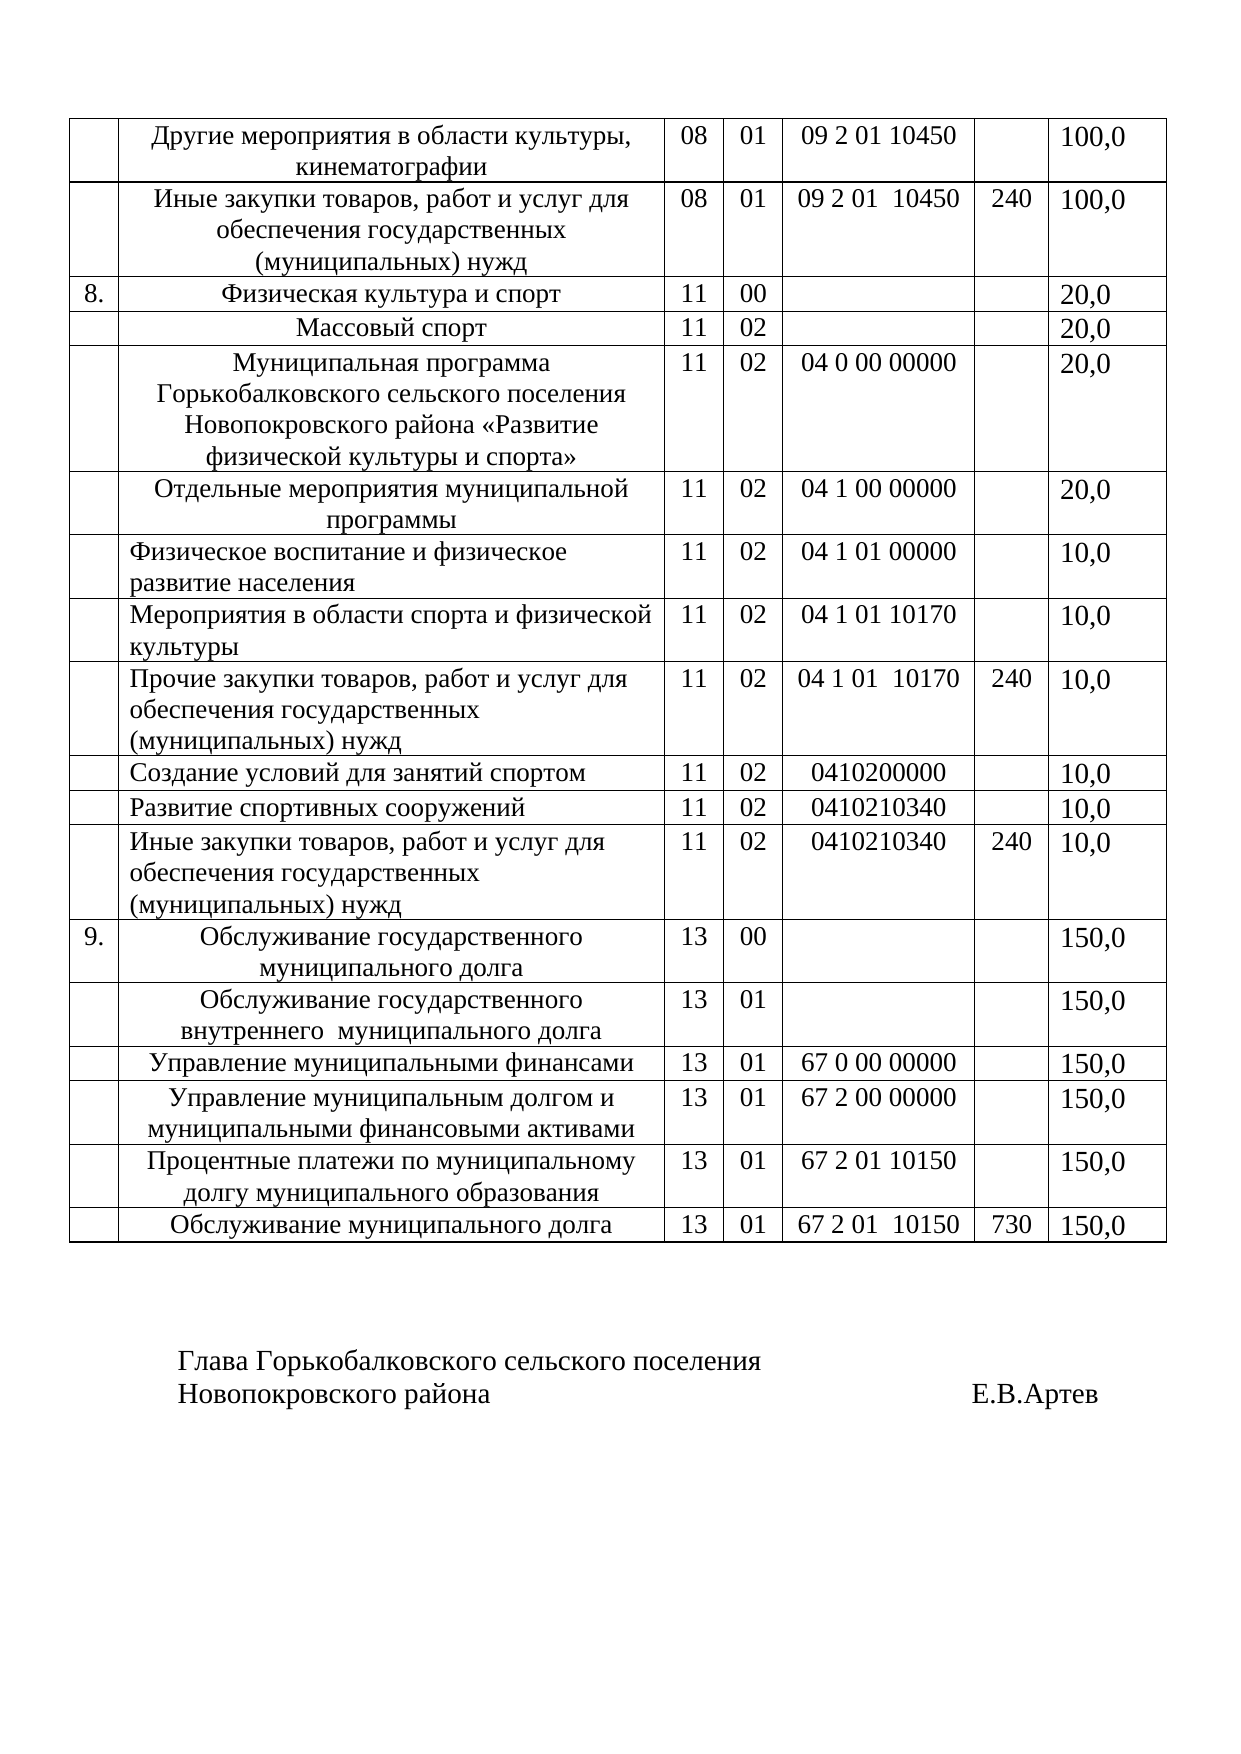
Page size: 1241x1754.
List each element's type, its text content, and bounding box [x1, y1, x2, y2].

table_cell 10,0 [1049, 825, 1166, 919]
table_cell Физическая культура и спорт [119, 277, 664, 311]
table_cell 150,0 [1049, 1047, 1166, 1080]
table_cell Обслуживание государственного внутреннего муниципального долга [119, 983, 664, 1046]
table_cell 240 [975, 662, 1048, 755]
table_cell [975, 983, 1048, 1046]
table_cell Отдельные мероприятия муниципальной программы [119, 472, 664, 534]
table_cell 67 0 00 00000 [783, 1047, 974, 1080]
table_cell [70, 662, 118, 755]
table_cell 02 [724, 535, 782, 597]
table_cell 02 [724, 599, 782, 661]
table_cell 8. [70, 277, 118, 311]
table_cell 11 [665, 791, 723, 824]
table_cell 100,0 [1049, 183, 1166, 276]
table_cell [975, 791, 1048, 824]
table_cell 67 2 00 00000 [783, 1081, 974, 1143]
table_cell Иные закупки товаров, работ и услуг для обеспечения государственных (муниципальных) нужд [119, 183, 664, 276]
table_cell 04 1 01 10170 [783, 662, 974, 755]
table_cell 150,0 [1049, 983, 1166, 1046]
table_cell 01 [724, 1145, 782, 1207]
table_cell 150,0 [1049, 1208, 1166, 1241]
table_cell 02 [724, 662, 782, 755]
table_cell [70, 825, 118, 919]
table_cell Прочие закупки товаров, работ и услуг для обеспечения государственных (муниципальных) нужд [119, 662, 664, 755]
table_cell [783, 312, 974, 345]
table_cell 20,0 [1049, 346, 1166, 471]
table_cell 00 [724, 920, 782, 982]
table_cell 20,0 [1049, 277, 1166, 311]
table_cell [783, 920, 974, 982]
table_cell 08 [665, 183, 723, 276]
table_cell [70, 312, 118, 345]
table_cell [70, 119, 118, 181]
table_cell 20,0 [1049, 472, 1166, 534]
table_cell [975, 312, 1048, 345]
table_cell 10,0 [1049, 599, 1166, 661]
table_cell 01 [724, 1208, 782, 1241]
table_cell 08 [665, 119, 723, 181]
table_cell [975, 1081, 1048, 1143]
table_cell [975, 1145, 1048, 1207]
table_cell 09 2 01 10450 [783, 119, 974, 181]
table_cell 13 [665, 1145, 723, 1207]
table_cell Обслуживание государственного муниципального долга [119, 920, 664, 982]
table_cell 02 [724, 791, 782, 824]
table_cell Управление муниципальным долгом и муниципальными финансовыми активами [119, 1081, 664, 1143]
table_cell 02 [724, 312, 782, 345]
table_cell 01 [724, 1047, 782, 1080]
table_cell [783, 277, 974, 311]
table_cell [975, 535, 1048, 597]
table_cell 150,0 [1049, 1145, 1166, 1207]
table_cell [70, 346, 118, 471]
table_cell 100,0 [1049, 119, 1166, 181]
table_cell Процентные платежи по муниципальному долгу муниципального образования [119, 1145, 664, 1207]
table_cell 0410210340 [783, 825, 974, 919]
table_cell 730 [975, 1208, 1048, 1241]
table_cell 13 [665, 1208, 723, 1241]
table_cell 02 [724, 472, 782, 534]
table_cell 67 2 01 10150 [783, 1208, 974, 1241]
table_cell [70, 535, 118, 597]
table_cell Иные закупки товаров, работ и услуг для обеспечения государственных (муниципальных) нужд [119, 825, 664, 919]
table_cell [70, 1208, 118, 1241]
table_cell [70, 599, 118, 661]
table_cell [975, 346, 1048, 471]
table_cell 240 [975, 183, 1048, 276]
table_cell [975, 472, 1048, 534]
table_cell [975, 1047, 1048, 1080]
table_cell 00 [724, 277, 782, 311]
table_cell [975, 920, 1048, 982]
table_cell [70, 983, 118, 1046]
table_cell [975, 277, 1048, 311]
table_cell [70, 791, 118, 824]
table_cell 02 [724, 346, 782, 471]
table_cell 11 [665, 312, 723, 345]
table_cell [70, 183, 118, 276]
table_cell 01 [724, 983, 782, 1046]
table_cell Мероприятия в области спорта и физической культуры [119, 599, 664, 661]
table_cell 09 2 01 10450 [783, 183, 974, 276]
table_cell 13 [665, 983, 723, 1046]
table_cell Создание условий для занятий спортом [119, 756, 664, 790]
table_cell [70, 1047, 118, 1080]
table_cell 01 [724, 119, 782, 181]
table_cell [70, 1081, 118, 1143]
table_cell 10,0 [1049, 756, 1166, 790]
table_cell 9. [70, 920, 118, 982]
table_cell 10,0 [1049, 791, 1166, 824]
table_cell 11 [665, 662, 723, 755]
table_cell 150,0 [1049, 1081, 1166, 1143]
table_cell 0410210340 [783, 791, 974, 824]
table_cell 10,0 [1049, 535, 1166, 597]
table_cell 13 [665, 1081, 723, 1143]
table_cell 01 [724, 1081, 782, 1143]
table_cell 150,0 [1049, 920, 1166, 982]
table_cell Физическое воспитание и физическое развитие населения [119, 535, 664, 597]
table_cell Массовый спорт [119, 312, 664, 345]
table_cell 01 [724, 183, 782, 276]
table_cell Обслуживание муниципального долга [119, 1208, 664, 1241]
table_cell 67 2 01 10150 [783, 1145, 974, 1207]
table_cell 20,0 [1049, 312, 1166, 345]
table_cell 13 [665, 920, 723, 982]
table_cell Другие мероприятия в области культуры, кинематографии [119, 119, 664, 181]
table_cell 13 [665, 1047, 723, 1080]
table_cell Развитие спортивных сооружений [119, 791, 664, 824]
table_cell 11 [665, 277, 723, 311]
table_cell 04 1 01 00000 [783, 535, 974, 597]
table_cell 02 [724, 756, 782, 790]
table_cell 02 [724, 825, 782, 919]
table_cell 11 [665, 599, 723, 661]
table_cell 11 [665, 756, 723, 790]
table_cell [70, 472, 118, 534]
text Новопокровского района Е.В.Артев [177, 1377, 1166, 1410]
table_cell 11 [665, 825, 723, 919]
table_cell 240 [975, 825, 1048, 919]
table_cell Управление муниципальными финансами [119, 1047, 664, 1080]
text Глава Горькобалковского сельского поселения [177, 1343, 1166, 1377]
table_cell 04 0 00 00000 [783, 346, 974, 471]
table_cell 10,0 [1049, 662, 1166, 755]
table_cell [975, 599, 1048, 661]
table_cell [70, 756, 118, 790]
table_cell Муниципальная программа Горькобалковского сельского поселения Новопокровского района «Развитие физической культуры и спорта» [119, 346, 664, 471]
table_cell [975, 119, 1048, 181]
table_cell [70, 1145, 118, 1207]
table_cell 11 [665, 346, 723, 471]
table_cell 04 1 00 00000 [783, 472, 974, 534]
table_cell 11 [665, 472, 723, 534]
table_cell 04 1 01 10170 [783, 599, 974, 661]
table_cell [975, 756, 1048, 790]
table_cell 11 [665, 535, 723, 597]
table_cell 0410200000 [783, 756, 974, 790]
table_cell [783, 983, 974, 1046]
